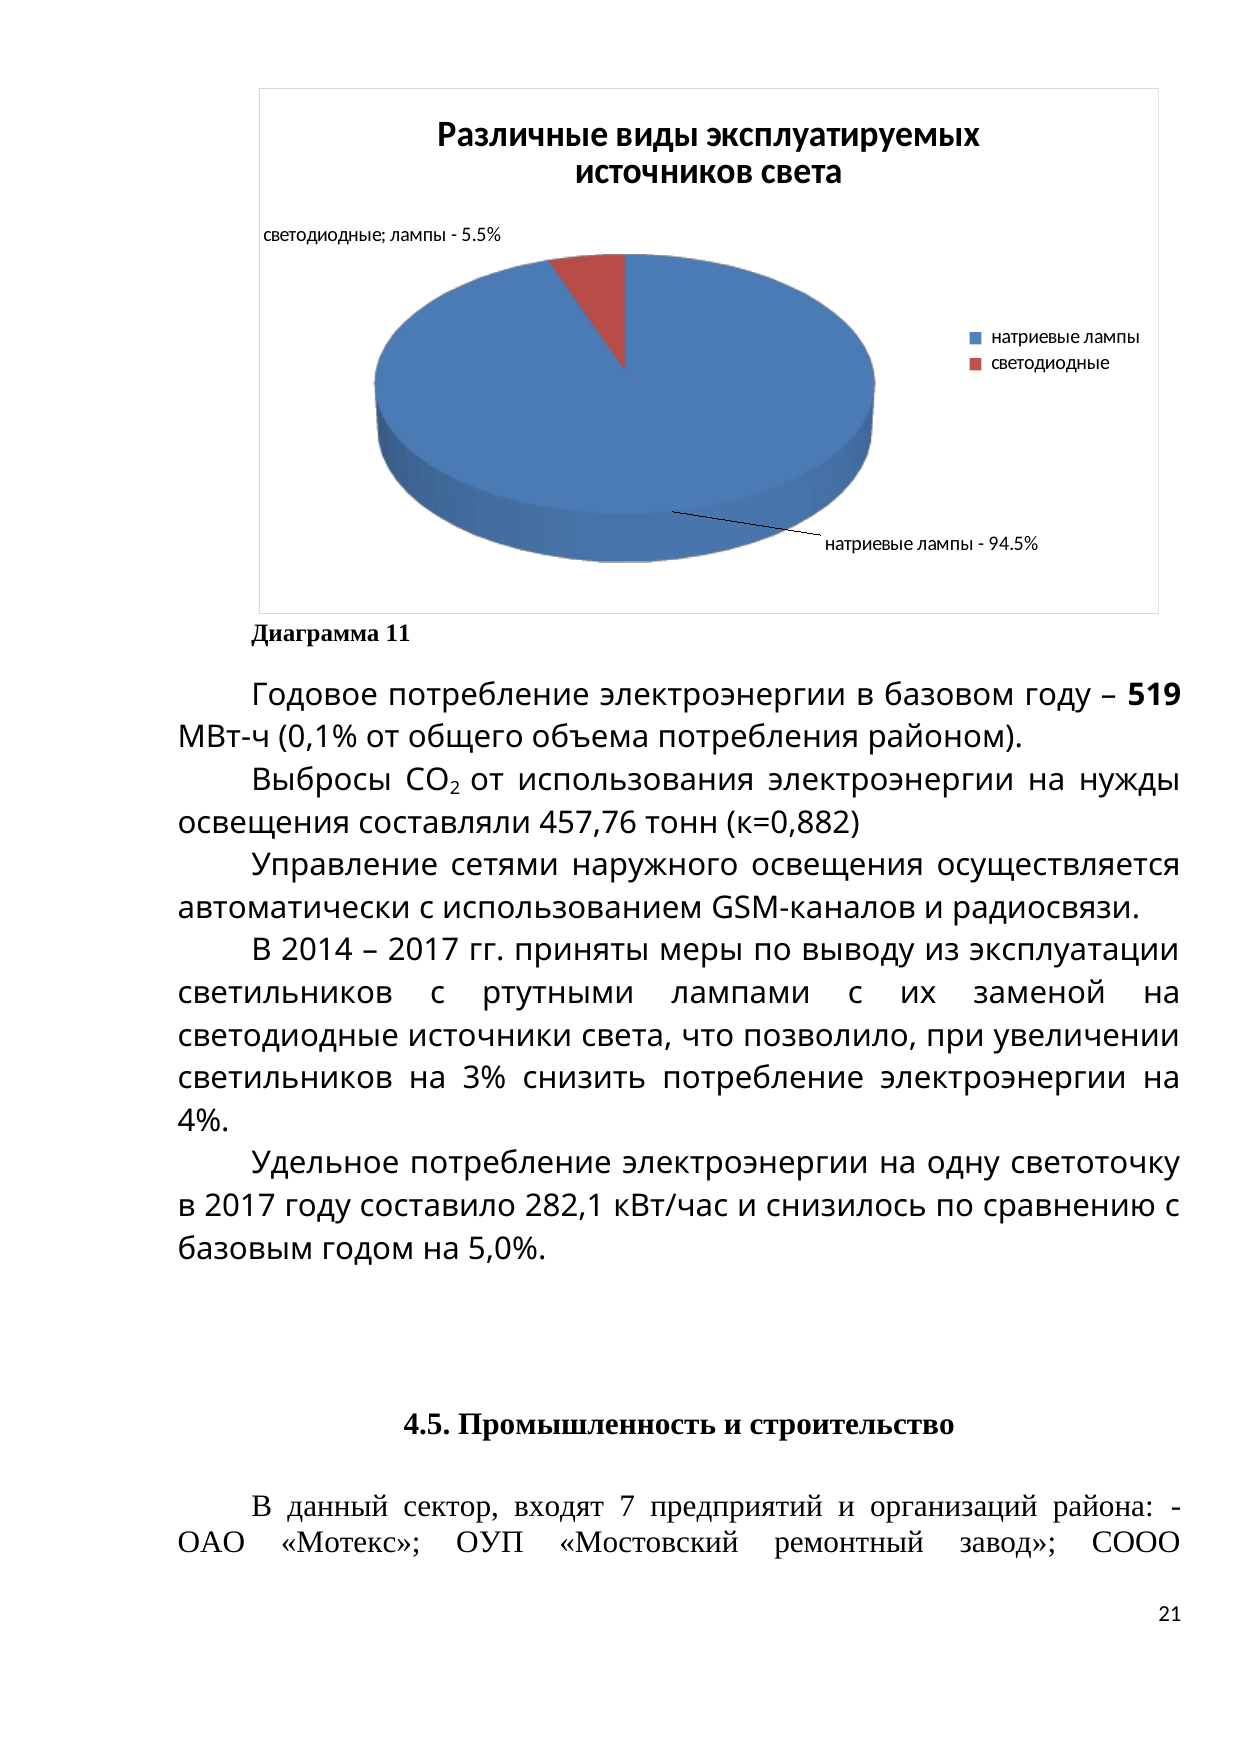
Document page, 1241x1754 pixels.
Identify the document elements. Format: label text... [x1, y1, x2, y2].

text Удельное потребление электроэнергии на одну светоточку в 2017 году составило 282,1 кВт/час и снизилось по сравнению с базовым годом на 5,0%. [177, 1140, 1181, 1268]
text Управление сетями наружного освещения осуществляется автоматически с использованием GSM-каналов и радиосвязи. [177, 842, 1181, 927]
text Годовое потребление электроэнергии в базовом году – 519 МВт-ч (0,1% от общего объема потребления районом). [177, 672, 1181, 757]
text 4.5. Промышленность и строительство [177, 1405, 1181, 1441]
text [177, 1488, 1181, 1559]
text В 2014 – 2017 гг. приняты меры по выводу из эксплуатации светильников с ртутными лампами с их заменой на светодиодные источники света, что позволило, при увеличении светильников на 3% снизить потребление электроэнергии на 4%. [177, 927, 1181, 1140]
text Выбросы СО2 от использования электроэнергии на нужды освещения составляли 457,76 тонн (к=0,882) [177, 757, 1181, 842]
text Диаграмма 11 [251, 89, 1181, 647]
